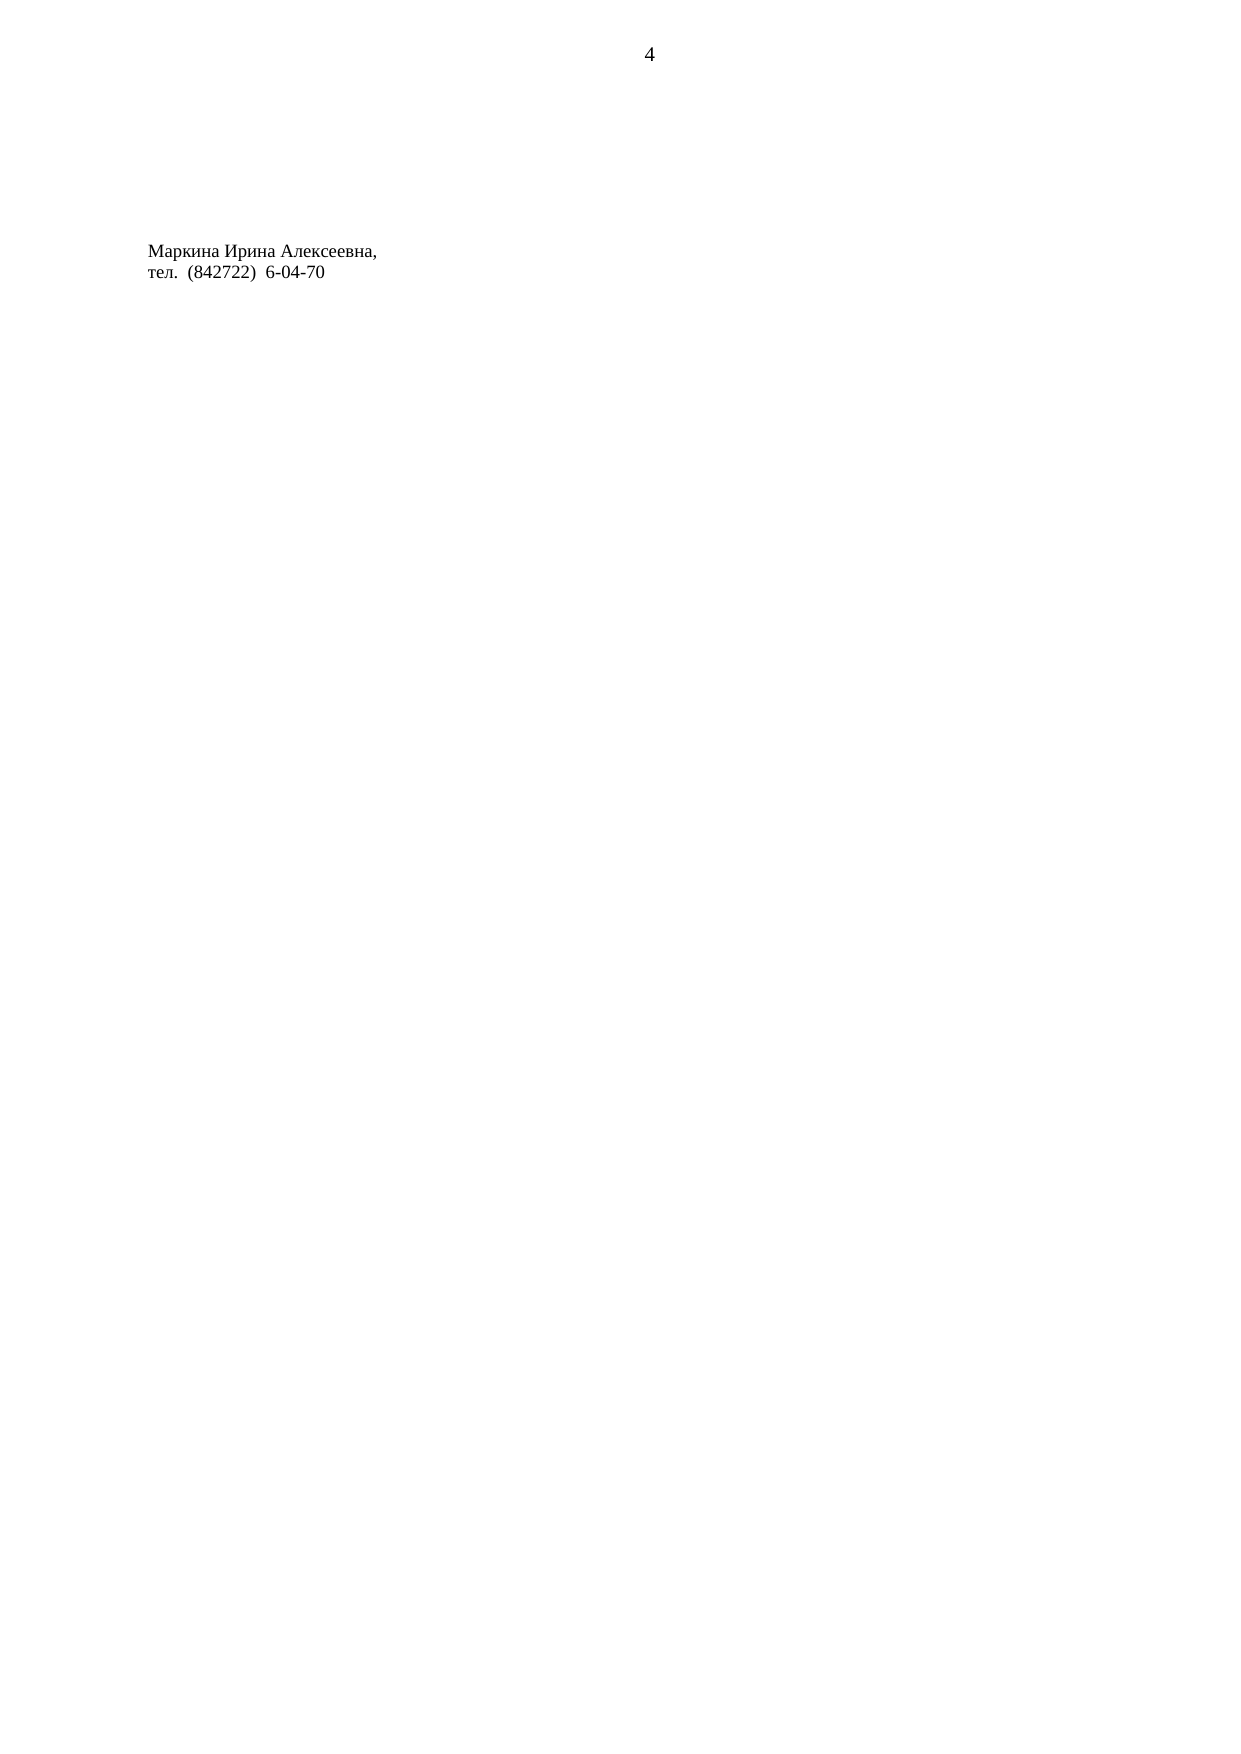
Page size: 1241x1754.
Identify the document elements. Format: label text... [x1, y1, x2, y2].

text тел. (842722) 6-04-70 [148, 261, 1152, 283]
text Маркина Ирина Алексеевна, [148, 239, 1152, 261]
